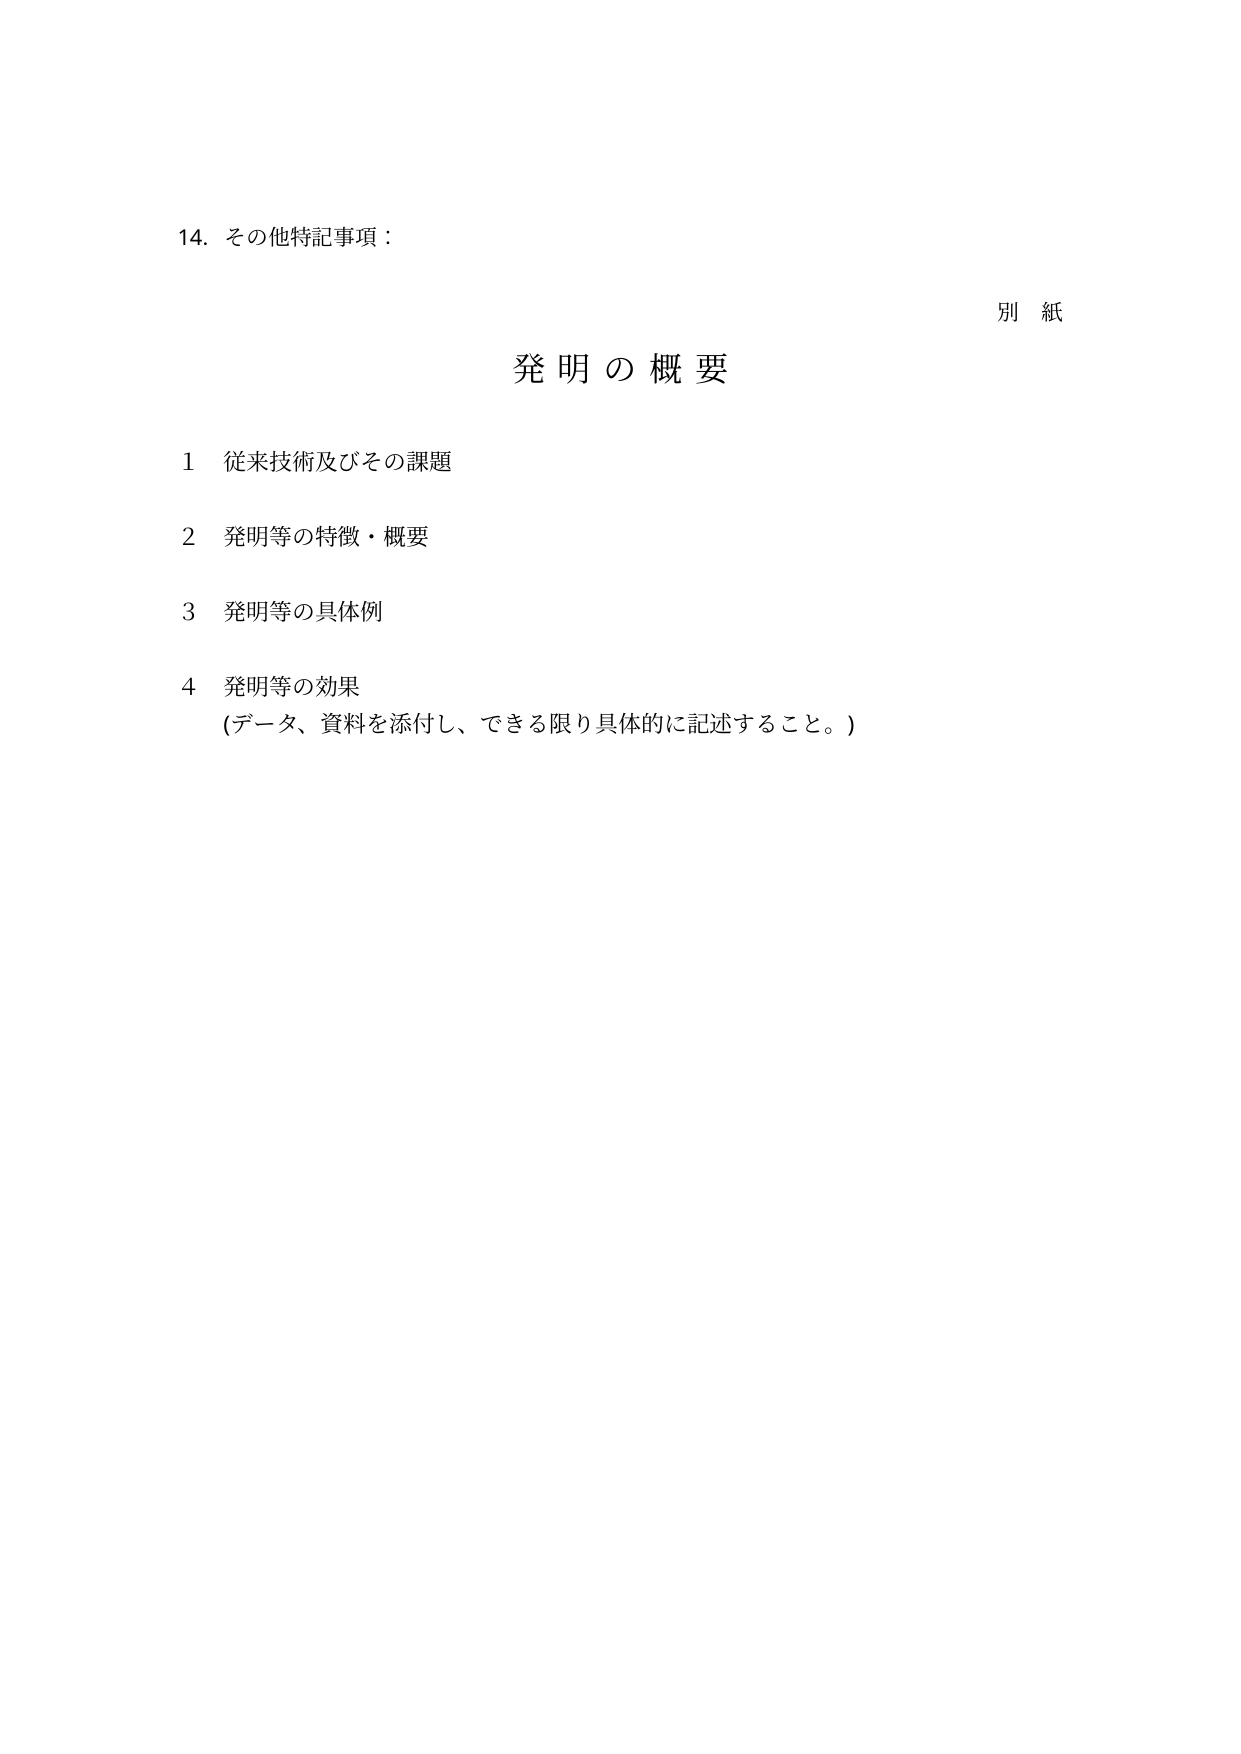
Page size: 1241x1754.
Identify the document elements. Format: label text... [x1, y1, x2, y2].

text 14．その他特記事項： [177, 217, 1063, 254]
text ２ 発明等の特徴・概要 [177, 517, 1063, 554]
text 別 紙 [177, 292, 1063, 329]
text 発明の概要 [177, 329, 1063, 404]
text (データ、資料を添付し、できる限り具体的に記述すること。) [177, 704, 1063, 742]
text ４ 発明等の効果 [177, 667, 1063, 704]
text ３ 発明等の具体例 [177, 592, 1063, 629]
text １ 従来技術及びその課題 [177, 442, 1063, 479]
